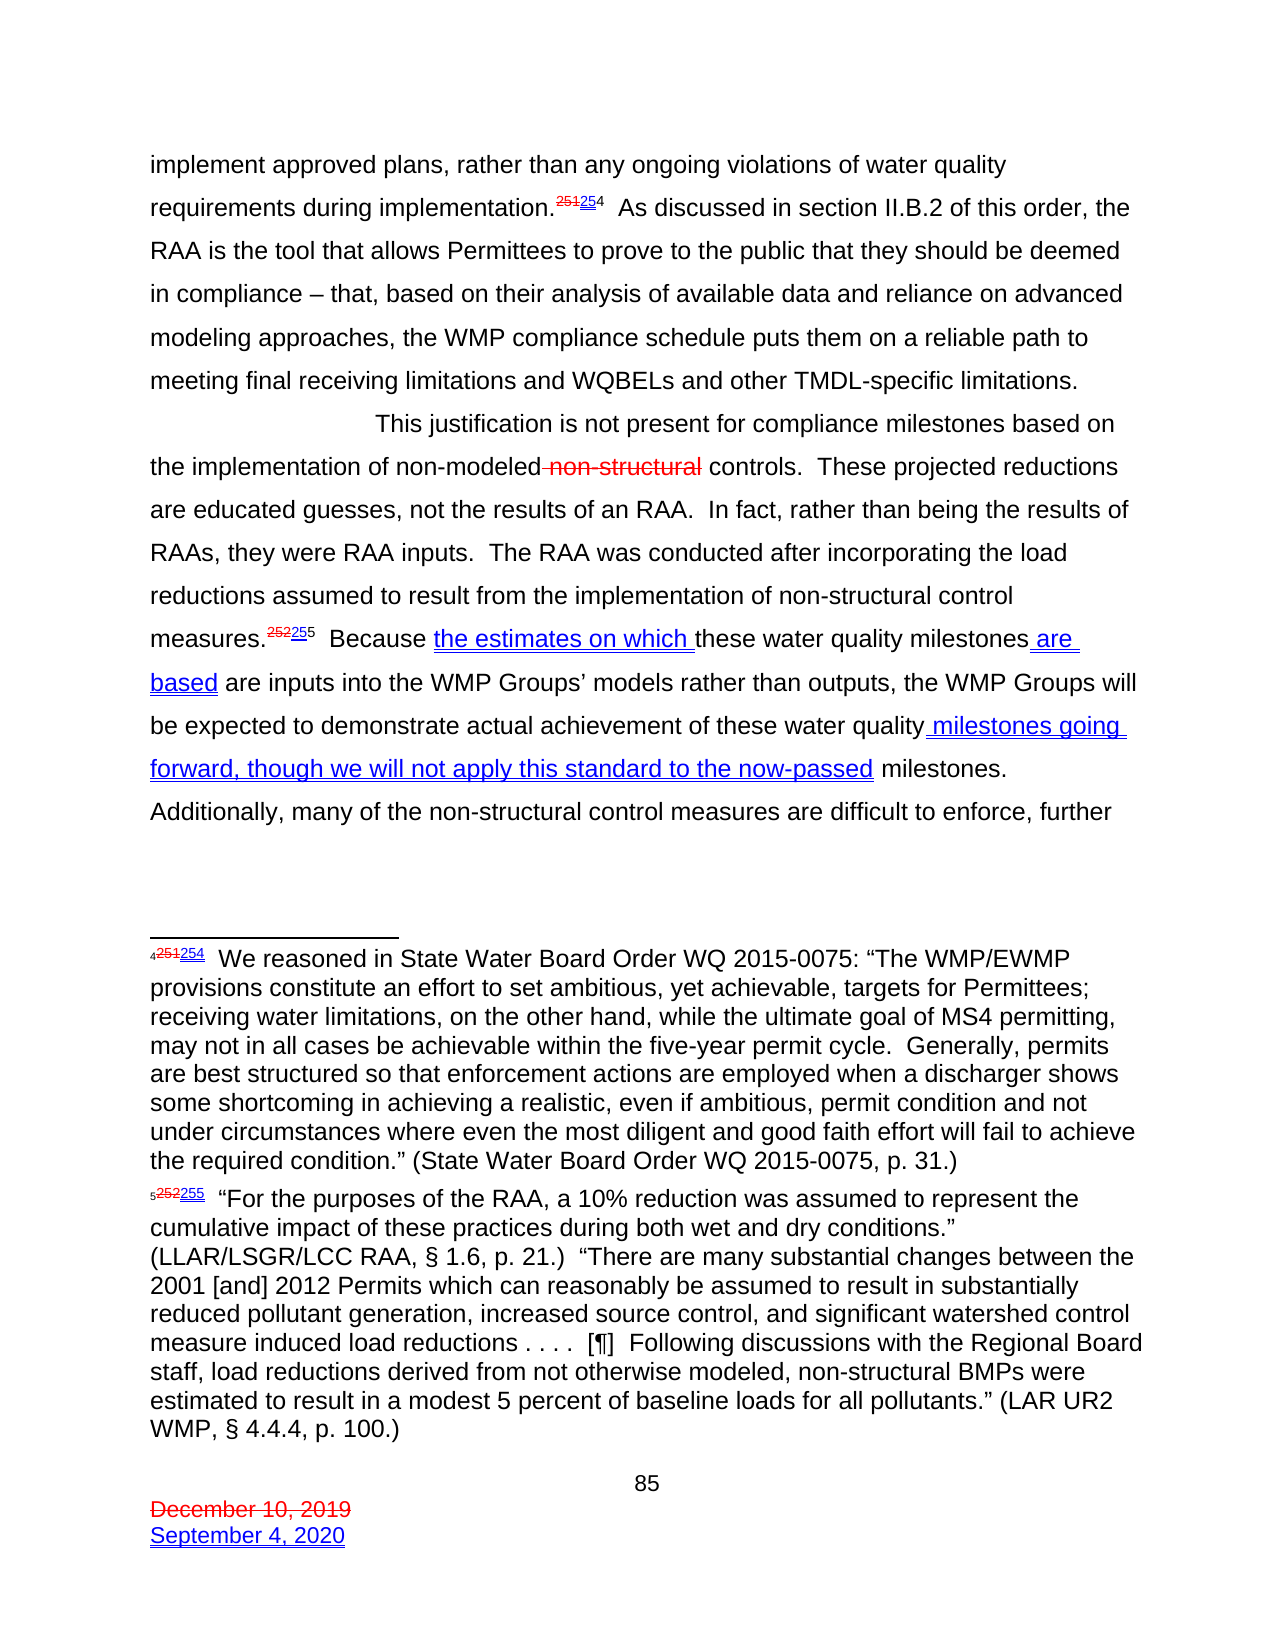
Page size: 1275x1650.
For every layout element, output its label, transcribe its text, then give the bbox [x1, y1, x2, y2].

text The purpose of the deemed -compliance provisions is to encourage significant investment in collaborative regional- and watershed-based BMP implementation, leading eventually to all receiving waters meeting final receiving water limitations, while reserving enforcement to circumstances in which Permittees fail to implement approved plans, rather than any ongoing violations of water quality requirements during implementation.251254 As discussed in section II.B.2 of this order, the RAA is the tool that allows Permittees to prove to the public that they should be deemed in compliance – that, based on their analysis of available data and reliance on advanced modeling approaches, the WMP compliance schedule puts them on a reliable path to meeting final receiving limitations and WQBELs and other TMDL-specific limitations. [150, 150, 1144, 394]
text This justification is not present for compliance milestones based on the implementation of non-modeled non-structural controls. These projected reductions are educated guesses, not the results of an RAA. In fact, rather than being the results of RAAs, they were RAA inputs. The RAA was conducted after incorporating the load reductions assumed to result from the implementation of non-structural control measures.252255 Because the estimates on which these water quality milestones are based are inputs into the WMP Groups’ models rather than outputs, the WMP Groups will be expected to demonstrate actual achievement of these water quality milestones going forward, though we will not apply this standard to the now-passed milestones. Additionally, many of the non-structural control measures are difficult to enforce, further diminishing our inclination to rely on them for deemed-compliance purposes, particularly when they have not been modeled.253 [150, 409, 1144, 826]
